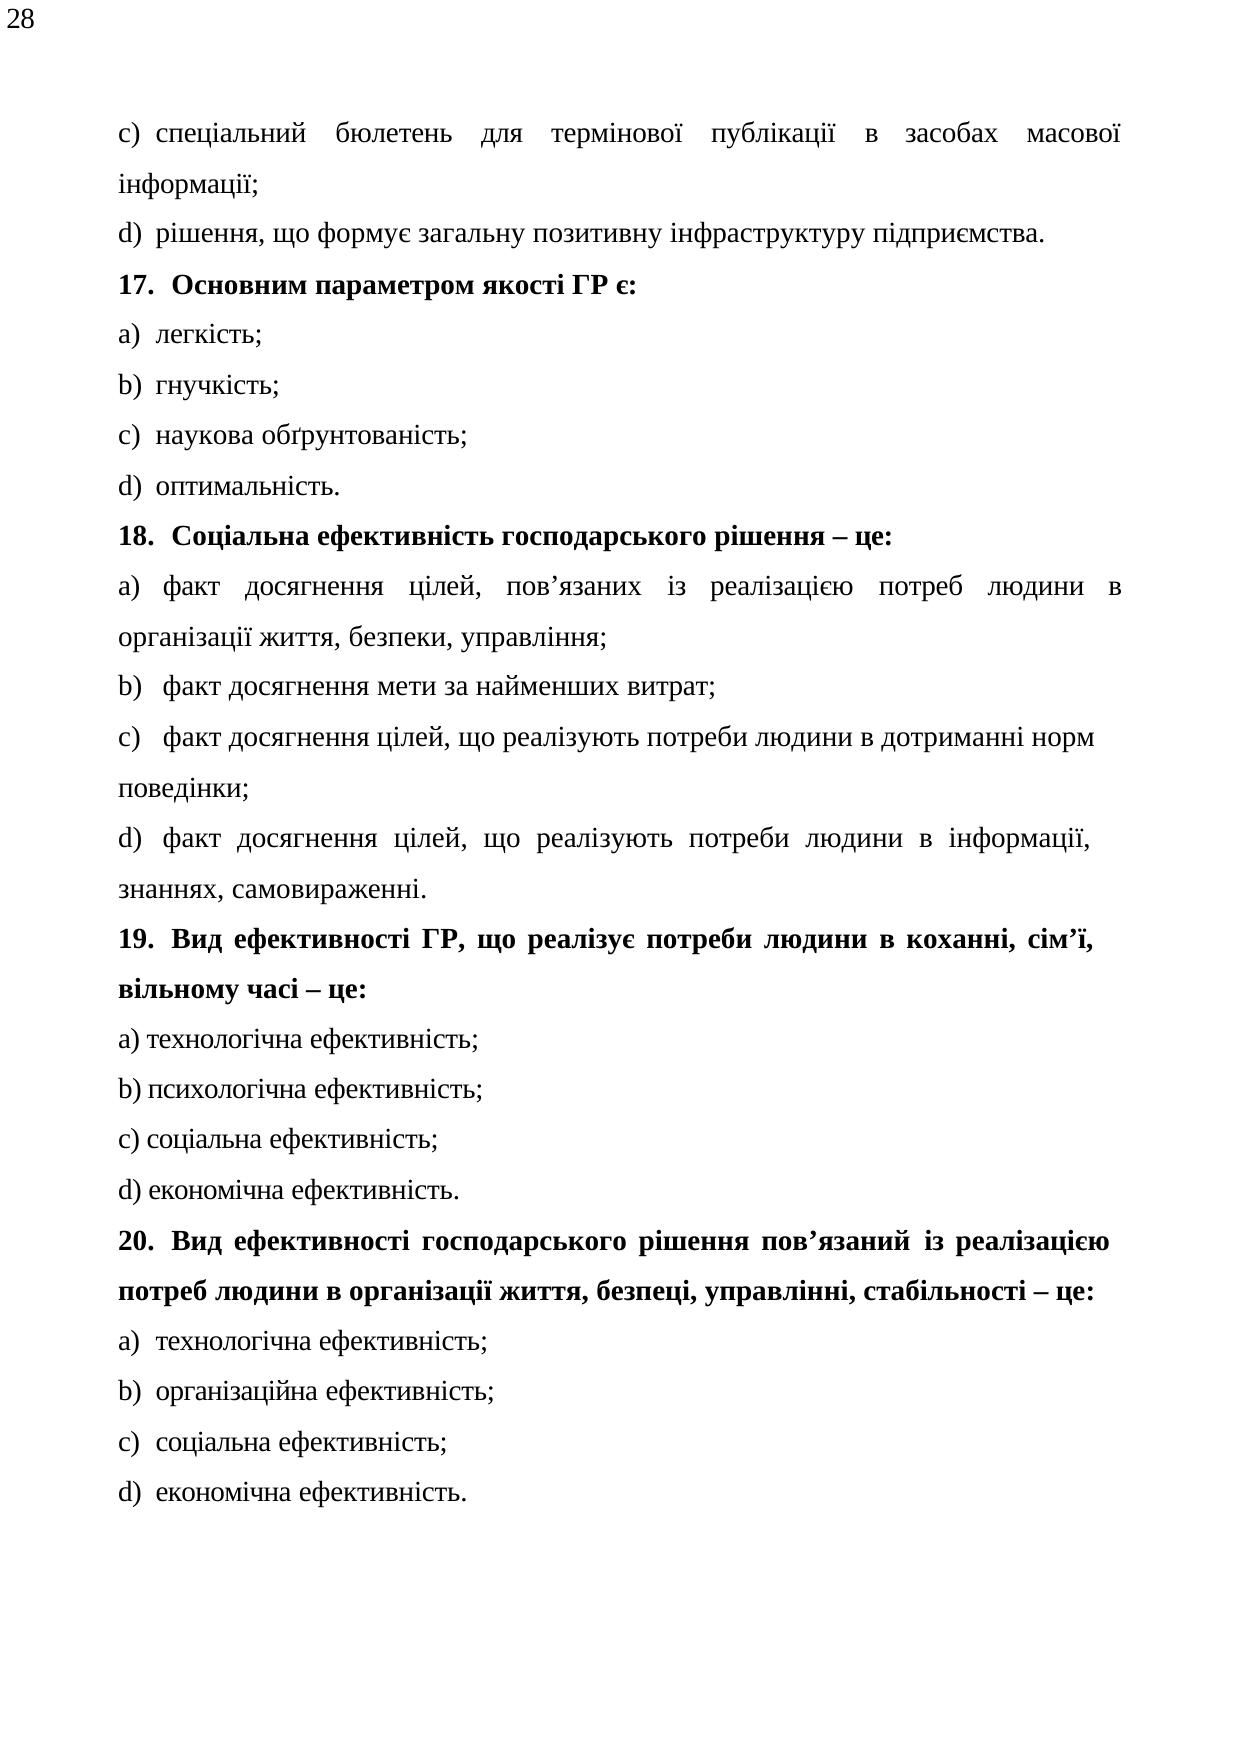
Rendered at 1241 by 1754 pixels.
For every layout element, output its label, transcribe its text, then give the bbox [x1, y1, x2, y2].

list організаційна ефективність; [118, 1373, 1163, 1407]
list технологічна ефективність; [118, 1323, 1163, 1357]
list соціальна ефективність; [118, 1122, 1163, 1155]
subtitle Вид ефективності господарського рішення пов’язаний із реалізацією потреб людини в організації життя, безпеці, управлінні, стабільності – це: [118, 1223, 1123, 1307]
list технологічна ефективність; [118, 1022, 1163, 1055]
list наукова обґрунтованість; [118, 417, 1163, 451]
list гнучкість; [118, 367, 1163, 401]
subtitle Основним параметром якості ГР є: [118, 267, 1163, 300]
list оптимальність. [118, 468, 1163, 501]
list факт досягнення мети за найменших витрат; [118, 669, 1163, 702]
subtitle Вид ефективності ГР, що реалізує потреби людини в коханні, сім’ї, вільному часі – це: [118, 921, 1123, 1005]
list економічна ефективність. [118, 1172, 1163, 1205]
list спеціальний бюлетень для термінової публікації в засобах масової інформації; [118, 115, 1122, 199]
list легкість; [118, 317, 1163, 350]
list соціальна ефективність; [118, 1424, 1163, 1457]
list факт досягнення цілей, пов’язаних із реалізацією потреб людини в організації життя, безпеки, управління; [118, 568, 1122, 652]
list факт досягнення цілей, що реалізують потреби людини в дотриманні норм поведінки; [118, 719, 1121, 803]
list психологічна ефективність; [118, 1071, 1163, 1105]
list рішення, що формує загальну позитивну інфраструктуру підприємства. [118, 217, 1163, 249]
list факт досягнення цілей, що реалізують потреби людини в інформації, знаннях, самовираженні. [118, 820, 1122, 904]
list економічна ефективність. [118, 1474, 1163, 1507]
subtitle Соціальна ефективність господарського рішення – це: [118, 518, 1163, 552]
